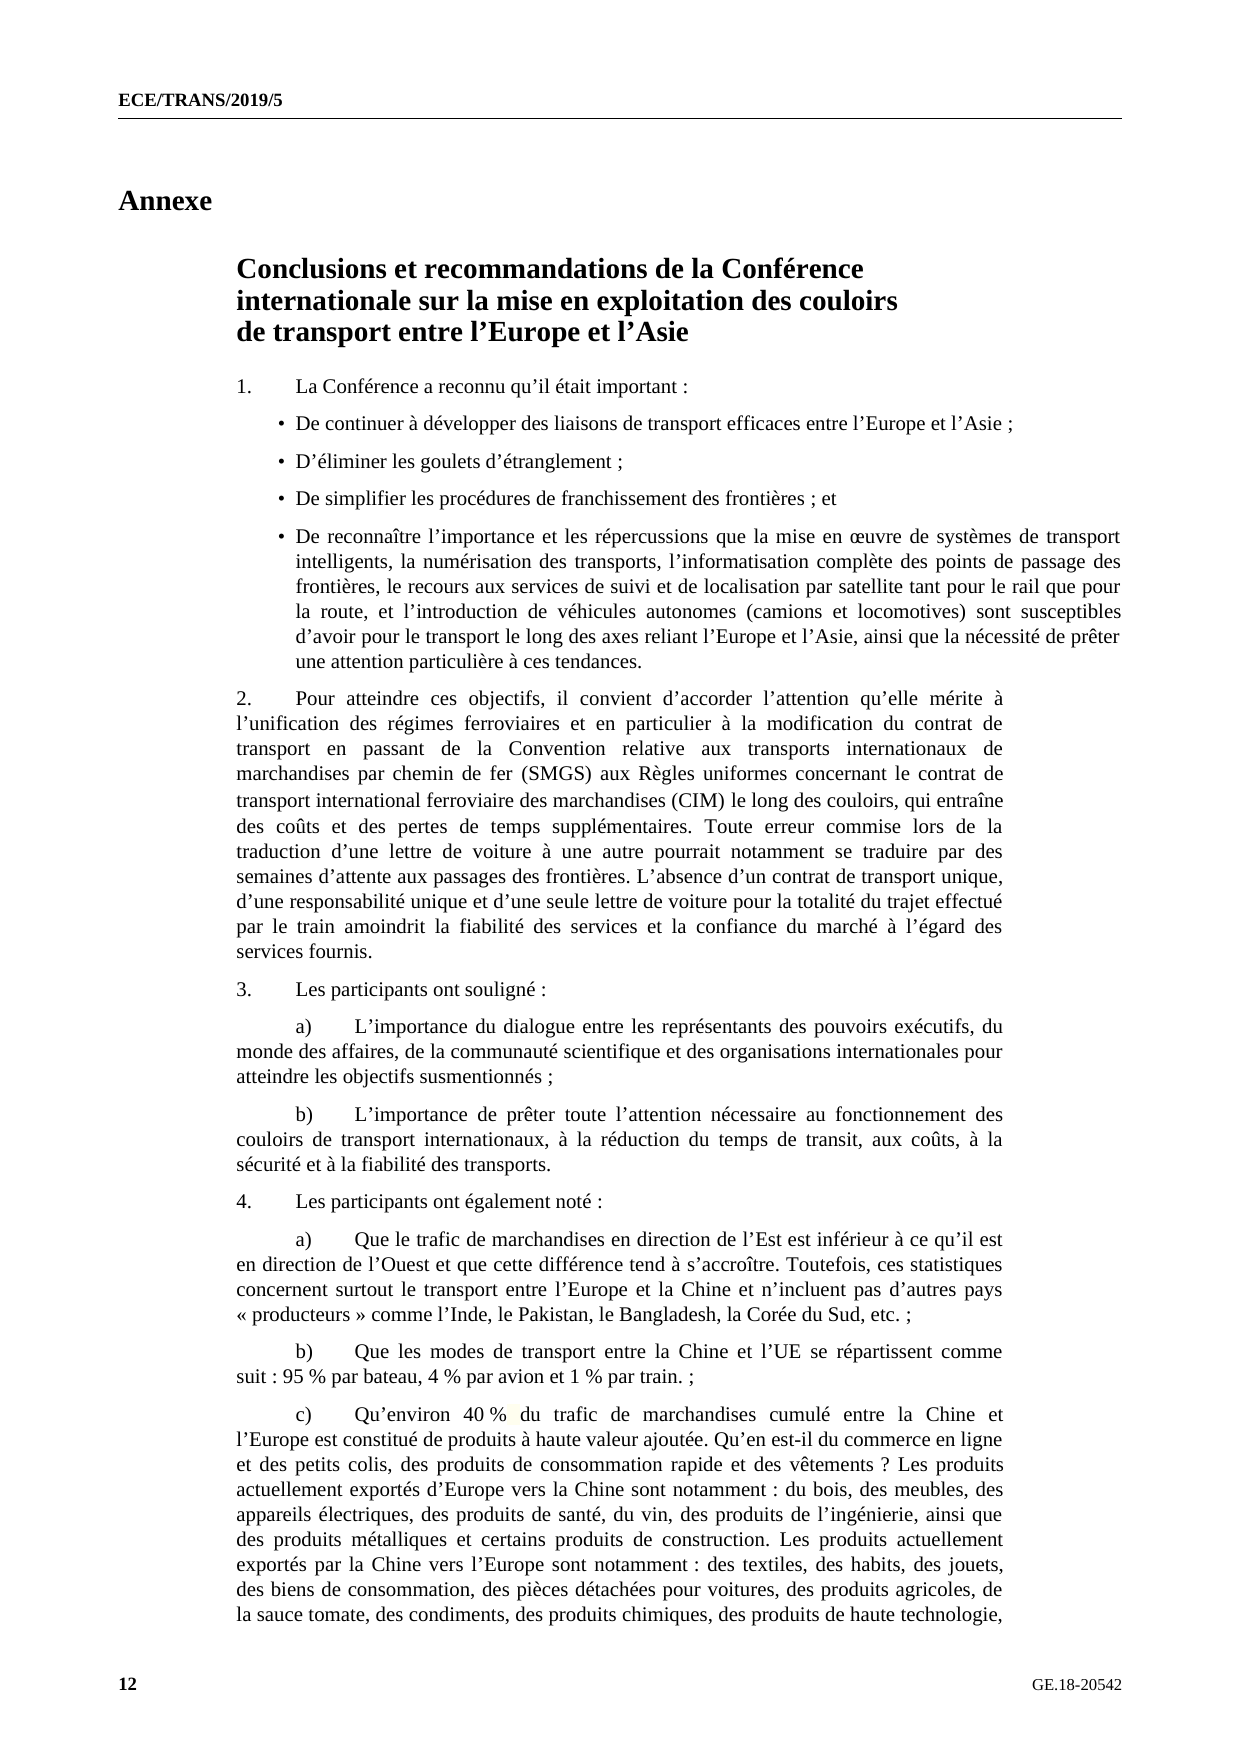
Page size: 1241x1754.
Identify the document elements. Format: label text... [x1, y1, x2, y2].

text b) Que les modes de transport entre la Chine et l’UE se répartissent comme suit : 95 % par bateau, 4 % par avion et 1 % par train. ; [236, 1338, 1004, 1388]
text 1. La Conférence a reconnu qu’il était important : [236, 373, 1004, 398]
text Annexe [118, 185, 1004, 216]
text De continuer à développer des liaisons de transport efficaces entre l’Europe et l’Asie ; [278, 410, 1122, 435]
text De reconnaître l’importance et les répercussions que la mise en œuvre de systèmes de transport intelligents, la numérisation des transports, l’informatisation complète des points de passage des frontières, le recours aux services de suivi et de localisation par satellite tant pour le rail que pour la route, et l’introduction de véhicules autonomes (camions et locomotives) sont susceptibles d’avoir pour le transport le long des axes reliant l’Europe et l’Asie, ainsi que la nécessité de prêter une attention particulière à ces tendances. [278, 523, 1122, 673]
text b) L’importance de prêter toute l’attention nécessaire au fonctionnement des couloirs de transport internationaux, à la réduction du temps de transit, aux coûts, à la sécurité et à la fiabilité des transports. [236, 1101, 1004, 1176]
text 4. Les participants ont également noté : [236, 1188, 1004, 1213]
text a) L’importance du dialogue entre les représentants des pouvoirs exécutifs, du monde des affaires, de la communauté scientifique et des organisations internationales pour atteindre les objectifs susmentionnés ; [236, 1013, 1004, 1088]
text D’éliminer les goulets d’étranglement ; [278, 448, 1122, 473]
text 3. Les participants ont souligné : [236, 976, 1004, 1001]
text De simplifier les procédures de franchissement des frontières ; et [278, 485, 1122, 510]
text a) Que le trafic de marchandises en direction de l’Est est inférieur à ce qu’il est en direction de l’Ouest et que cette différence tend à s’accroître. Toutefois, ces statistiques concernent surtout le transport entre l’Europe et la Chine et n’incluent pas d’autres pays « producteurs » comme l’Inde, le Pakistan, le Bangladesh, la Corée du Sud, etc. ; [236, 1226, 1004, 1326]
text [236, 1401, 1004, 1626]
text 2. Pour atteindre ces objectifs, il convient d’accorder l’attention qu’elle mérite à l’unification des régimes ferroviaires et en particulier à la modification du contrat de transport en passant de la Convention relative aux transports internationaux de marchandises par chemin de fer (SMGS) aux Règles uniformes concernant le contrat de transport international ferroviaire des marchandises (CIM) le long des couloirs, qui entraîne des coûts et des pertes de temps supplémentaires. Toute erreur commise lors de la traduction d’une lettre de voiture à une autre pourrait notamment se traduire par des semaines d’attente aux passages des frontières. L’absence d’un contrat de transport unique, d’une responsabilité unique et d’une seule lettre de voiture pour la totalité du trajet effectué par le train amoindrit la fiabilité des services et la confiance du marché à l’égard des services fournis. [236, 685, 1004, 963]
text Conclusions et recommandations de la Conférence internationale sur la mise en exploitation des couloirs de transport entre l’Europe et l’Asie [118, 254, 1004, 348]
